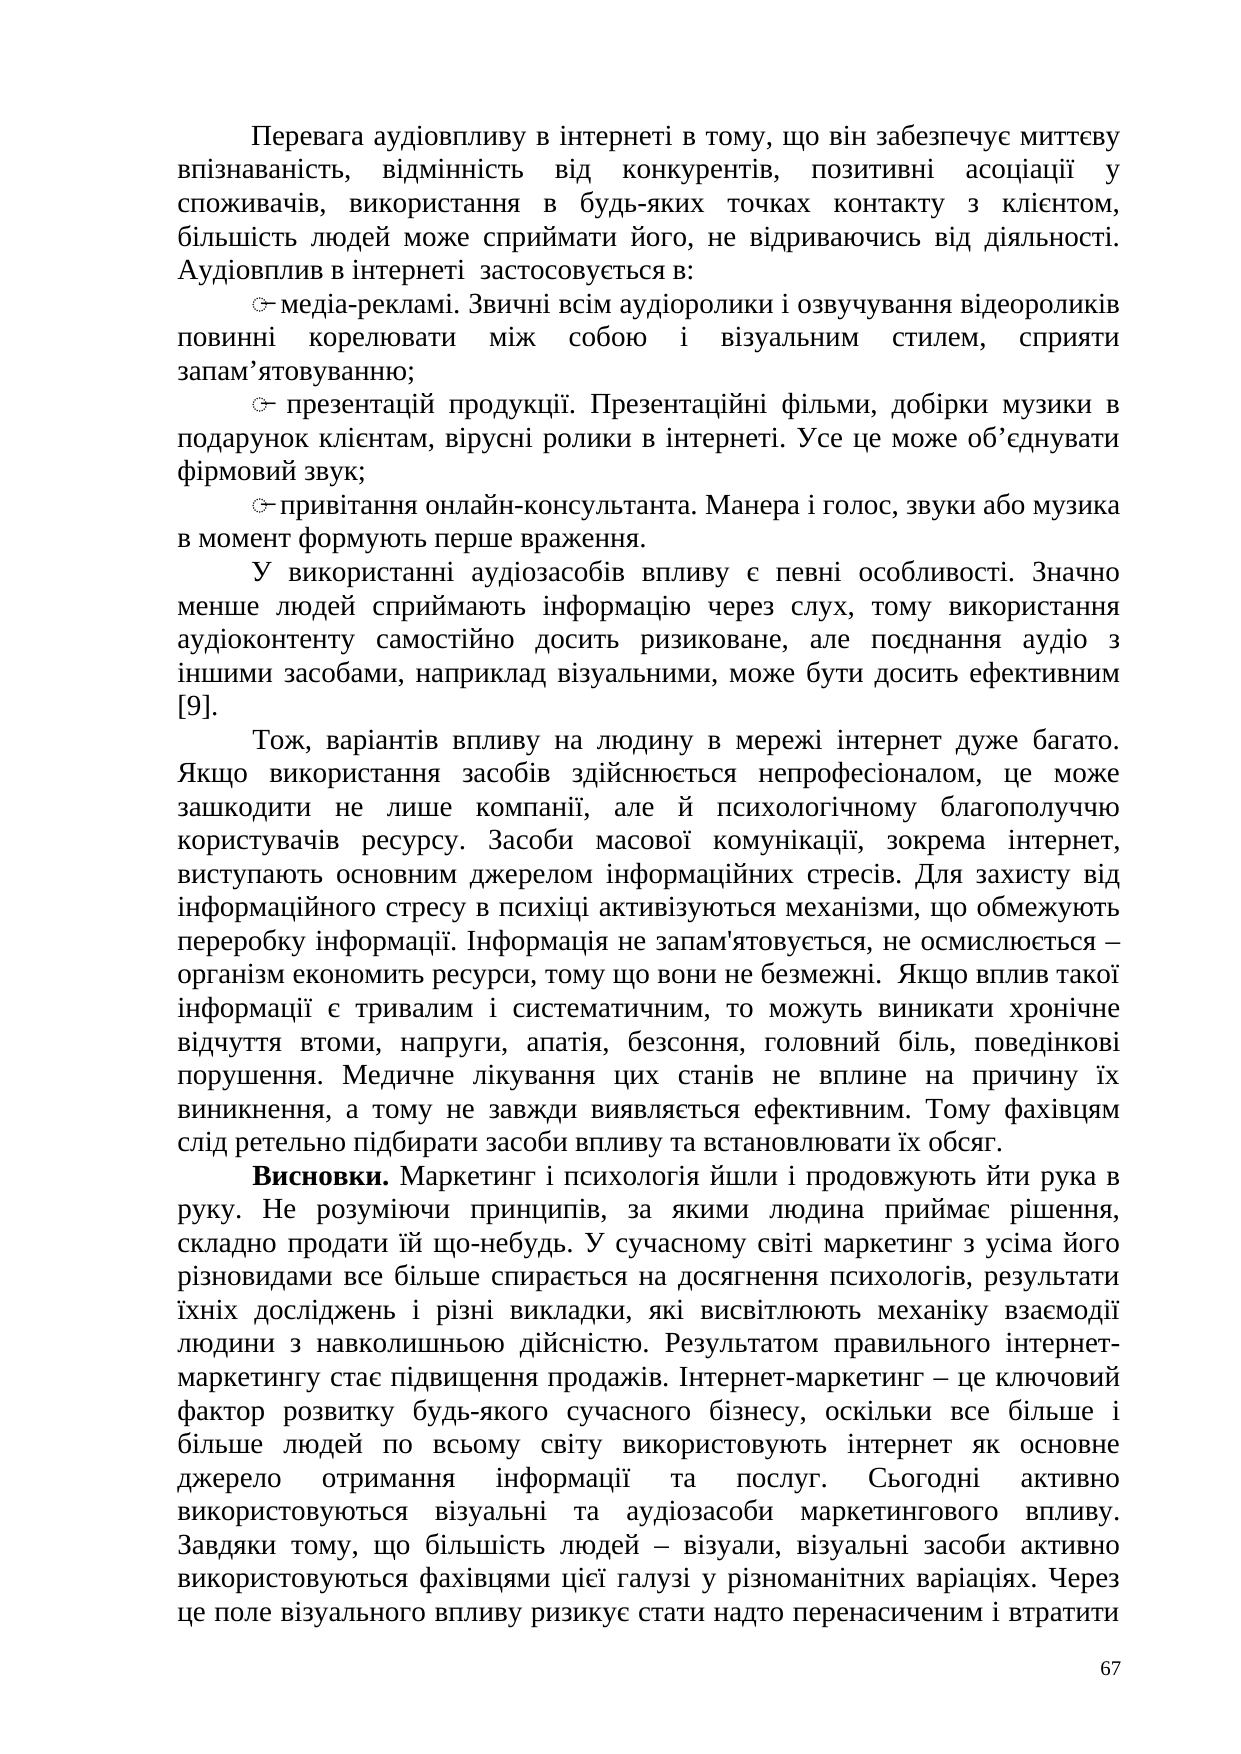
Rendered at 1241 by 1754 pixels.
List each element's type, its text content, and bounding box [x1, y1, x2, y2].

text У використанні аудіозасобів впливу є певні особливості. Значно менше людей сприймають інформацію через слух, тому використання аудіоконтенту самостійно досить ризиковане, але поєднання аудіо з іншими засобами, наприклад візуальними, може бути досить ефективним [9]. [177, 554, 1121, 722]
list медіа-рекламі. Звичні всім аудіоролики і озвучування відеороликів повинні корелювати між собою і візуальним стилем, сприяти запам’ятовуванню; [177, 286, 1121, 386]
list привітання онлайн-консультанта. Манера і голос, звуки або музика в момент формують перше враження. [177, 487, 1121, 554]
text Перевага аудіовпливу в інтернеті в тому, що він забезпечує миттєву впізнаваність, відмінність від конкурентів, позитивні асоціації у споживачів, використання в будь-яких точках контакту з клієнтом, більшість людей може сприймати його, не відриваючись від діяльності. Аудіовплив в інтернеті застосовується в: [177, 118, 1121, 286]
list презентацій продукції. Презентаційні фільми, добірки музики в подарунок клієнтам, вірусні ролики в інтернеті. Усе це може об’єднувати фірмовий звук; [177, 386, 1121, 487]
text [177, 1158, 1121, 1627]
text Тож, варіантів впливу на людину в мережі інтернет дуже багато. Якщо використання засобів здійснюється непрофесіоналом, це може зашкодити не лише компанії, але й психологічному благополуччю користувачів ресурсу. Засоби масової комунікації, зокрема інтернет, виступають основним джерелом інформаційних стресів. Для захисту від інформаційного стресу в психіці активізуються механізми, що обмежують переробку інформації. Інформація не запам'ятовується, не осмислюється – організм економить ресурси, тому що вони не безмежні. Якщо вплив такої інформації є тривалим і систематичним, то можуть виникати хронічне відчуття втоми, напруги, апатія, безсоння, головний біль, поведінкові порушення. Медичне лікування цих станів не вплине на причину їх виникнення, а тому не завжди виявляється ефективним. Тому фахівцям слід ретельно підбирати засоби впливу та встановлювати їх обсяг. [177, 722, 1121, 1158]
